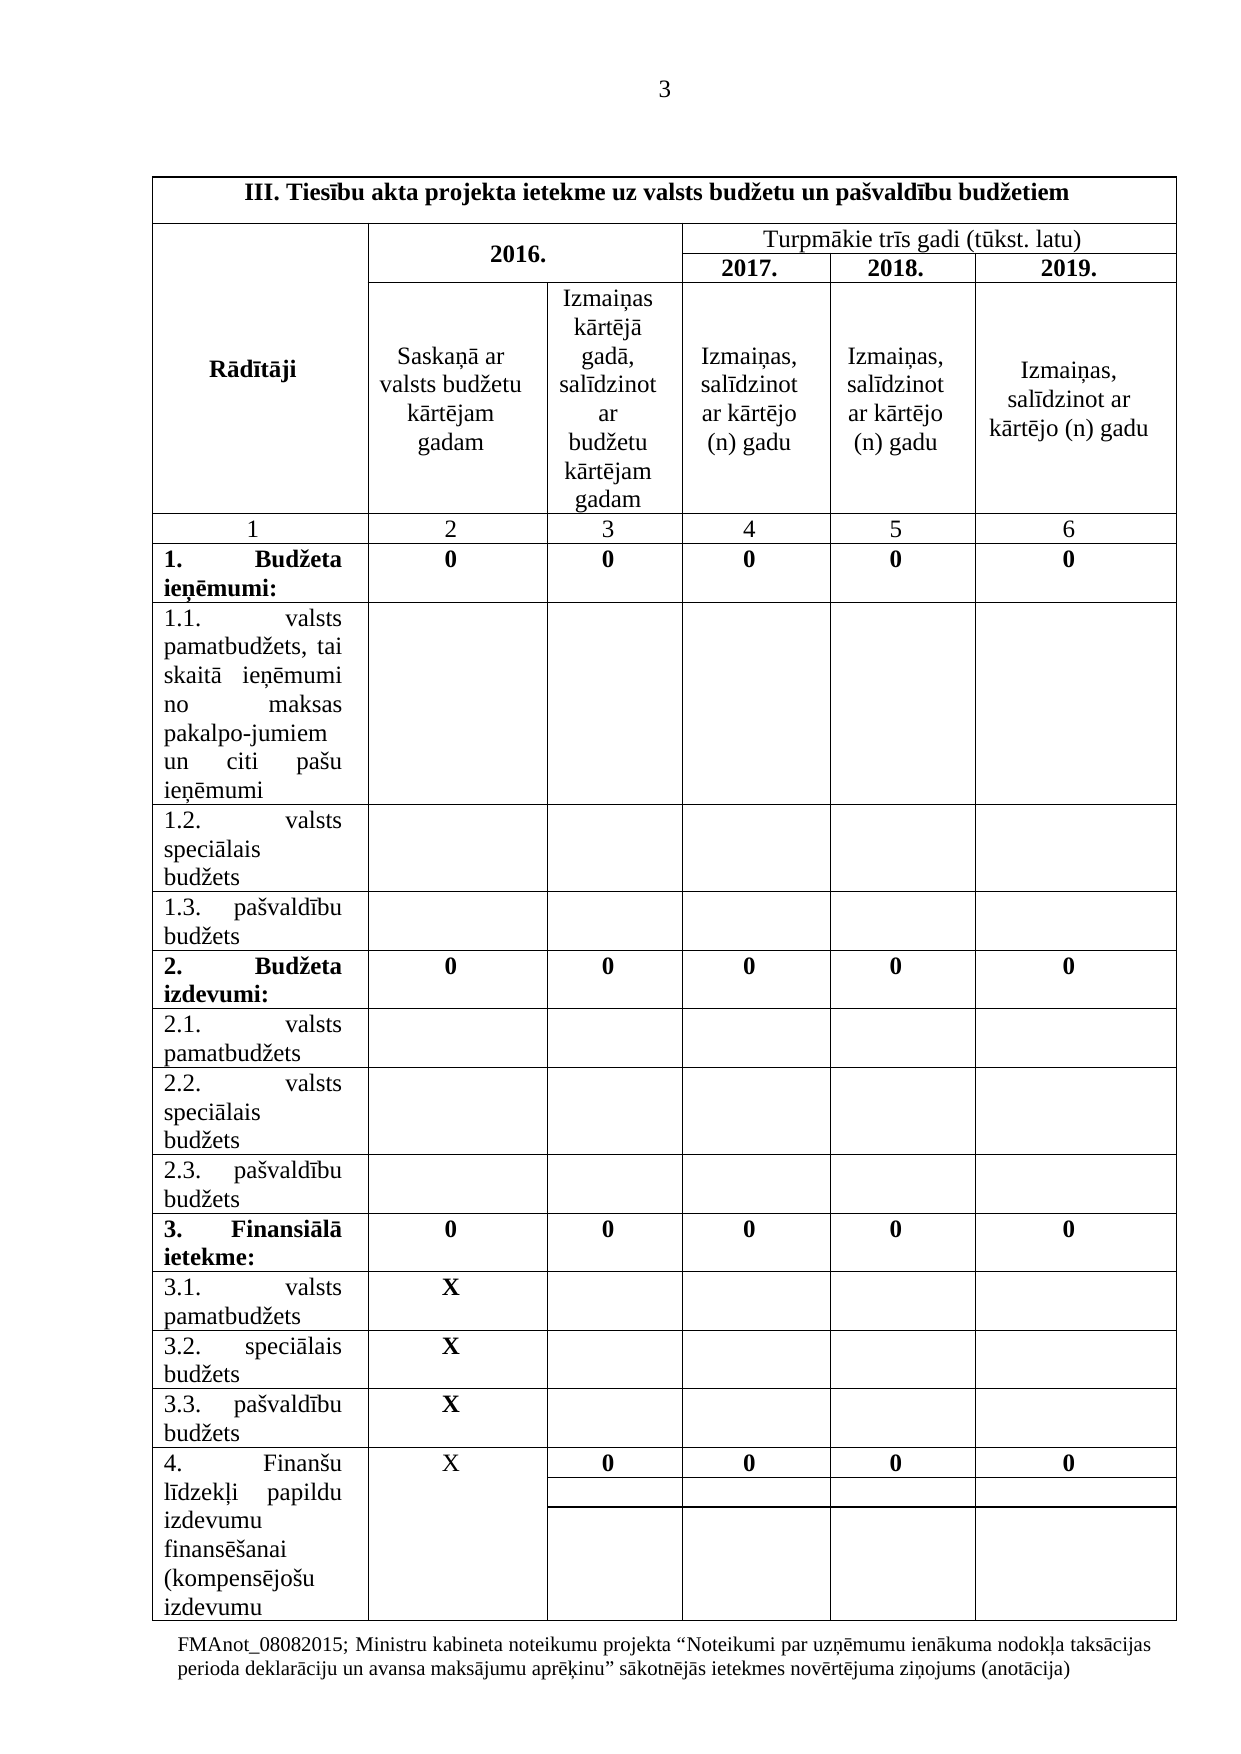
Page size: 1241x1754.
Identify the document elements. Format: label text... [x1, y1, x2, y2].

table_cell [369, 892, 547, 950]
table_cell 0 [831, 1214, 975, 1271]
table_cell [683, 805, 830, 891]
table_cell [976, 603, 1176, 804]
table_cell 1.3. pašvaldību budžets [153, 892, 368, 950]
table_cell 3.1. valsts pamatbudžets [153, 1272, 368, 1330]
table_cell 2018. [831, 254, 975, 282]
table_cell [831, 1389, 975, 1447]
table_cell [831, 892, 975, 950]
table_cell [548, 1009, 682, 1067]
table_cell 2.3. pašvaldību budžets [153, 1155, 368, 1213]
table_cell [831, 1478, 975, 1506]
table_cell [369, 805, 547, 891]
table_cell [683, 1009, 830, 1067]
table_cell 3.2. speciālais budžets [153, 1331, 368, 1388]
table_cell [548, 1478, 682, 1506]
table_cell [976, 1068, 1176, 1154]
table_cell 1.2. valsts speciālais budžets [153, 805, 368, 891]
table_cell 2 [369, 514, 547, 543]
table_cell 0 [548, 1448, 682, 1477]
table_cell [831, 1331, 975, 1388]
table_cell Rādītāji [153, 224, 368, 513]
table_cell [976, 1009, 1176, 1067]
table_cell [683, 1508, 830, 1620]
table_cell X [369, 1448, 547, 1620]
table_cell Izmaiņas, salīdzinot ar kārtējo (n) gadu [831, 283, 975, 513]
table_cell 0 [831, 951, 975, 1008]
table_cell 2. Budžeta izdevumi: [153, 951, 368, 1008]
table_cell 2.2. valsts speciālais budžets [153, 1068, 368, 1154]
table_cell [976, 1155, 1176, 1213]
table_cell 5 [831, 514, 975, 543]
table_cell 2.1. valsts pamatbudžets [153, 1009, 368, 1067]
table_cell [831, 805, 975, 891]
table_cell [976, 1389, 1176, 1447]
table_cell 4 [683, 514, 830, 543]
table_cell 3.3. pašvaldību budžets [153, 1389, 368, 1447]
table_cell [548, 1508, 682, 1620]
table_cell [976, 1272, 1176, 1330]
table_cell 1 [153, 514, 368, 543]
table_cell X [369, 1272, 547, 1330]
table_cell 0 [548, 951, 682, 1008]
table_cell 0 [976, 544, 1176, 602]
table_header III. Tiesību akta projekta ietekme uz valsts budžetu un pašvaldību budžetiem [153, 178, 1176, 223]
table_cell 2017. [683, 254, 830, 282]
table_cell [683, 1155, 830, 1213]
table_cell [548, 1389, 682, 1447]
table_cell 0 [683, 544, 830, 602]
table_cell [548, 892, 682, 950]
table_cell [683, 892, 830, 950]
table_cell Saskaņā ar valsts budžetu kārtējam gadam [369, 283, 547, 513]
table_cell 0 [548, 1214, 682, 1271]
table_cell Izmaiņas kārtējā gadā, salīdzinot ar budžetu kārtējam gadam [548, 283, 682, 513]
table_cell [976, 1508, 1176, 1620]
table_cell [548, 603, 682, 804]
table_cell [831, 603, 975, 804]
table_cell 3. Finansiālā ietekme: [153, 1214, 368, 1271]
table_cell [548, 1331, 682, 1388]
table_cell 6 [976, 514, 1176, 543]
table_cell [831, 1068, 975, 1154]
table_cell X [369, 1331, 547, 1388]
table_cell 0 [369, 1214, 547, 1271]
table_cell [369, 1155, 547, 1213]
table_cell 3 [548, 514, 682, 543]
table_cell [369, 1068, 547, 1154]
table_cell 0 [976, 951, 1176, 1008]
table_cell [831, 1009, 975, 1067]
table_cell [548, 1068, 682, 1154]
table_cell [683, 1478, 830, 1506]
table_cell [831, 1155, 975, 1213]
table_cell [976, 892, 1176, 950]
table_cell 0 [831, 544, 975, 602]
table_cell 0 [831, 1448, 975, 1477]
table_cell [976, 805, 1176, 891]
table_cell 0 [683, 1448, 830, 1477]
table_cell [683, 1389, 830, 1447]
table_cell [831, 1272, 975, 1330]
table_cell 4. Finanšu līdzekļi papildu izdevumu finansēšanai (kompensējošu izdevumu samazinājumu norāda ar "+" zīmi) [153, 1448, 368, 1620]
table_cell [548, 805, 682, 891]
table_cell 0 [369, 544, 547, 602]
table_cell [976, 1478, 1176, 1506]
table_cell 0 [369, 951, 547, 1008]
table_cell [976, 1331, 1176, 1388]
table_cell 2016. [369, 224, 682, 282]
table_cell 0 [976, 1448, 1176, 1477]
table_cell Izmaiņas, salīdzinot ar kārtējo (n) gadu [976, 283, 1176, 513]
table_cell 0 [683, 1214, 830, 1271]
table_cell 1.1. valsts pamatbudžets, tai skaitā ieņēmumi no maksas pakalpo-jumiem un citi pašu ieņēmumi [153, 603, 368, 804]
table_cell 0 [976, 1214, 1176, 1271]
table_cell [369, 603, 547, 804]
table_cell [548, 1155, 682, 1213]
table_cell X [369, 1389, 547, 1447]
table_cell [683, 1272, 830, 1330]
table_cell 0 [548, 544, 682, 602]
table_cell Izmaiņas, salīdzinot ar kārtējo (n) gadu [683, 283, 830, 513]
table_cell [831, 1508, 975, 1620]
table_cell 2019. [976, 254, 1176, 282]
table_cell [683, 603, 830, 804]
table_cell [683, 1331, 830, 1388]
table_cell [369, 1009, 547, 1067]
table_cell Turpmākie trīs gadi (tūkst. latu) [683, 224, 1176, 252]
table_cell [548, 1272, 682, 1330]
table_cell 1. Budžeta ieņēmumi: [153, 544, 368, 602]
table_cell [683, 1068, 830, 1154]
table_cell 0 [683, 951, 830, 1008]
